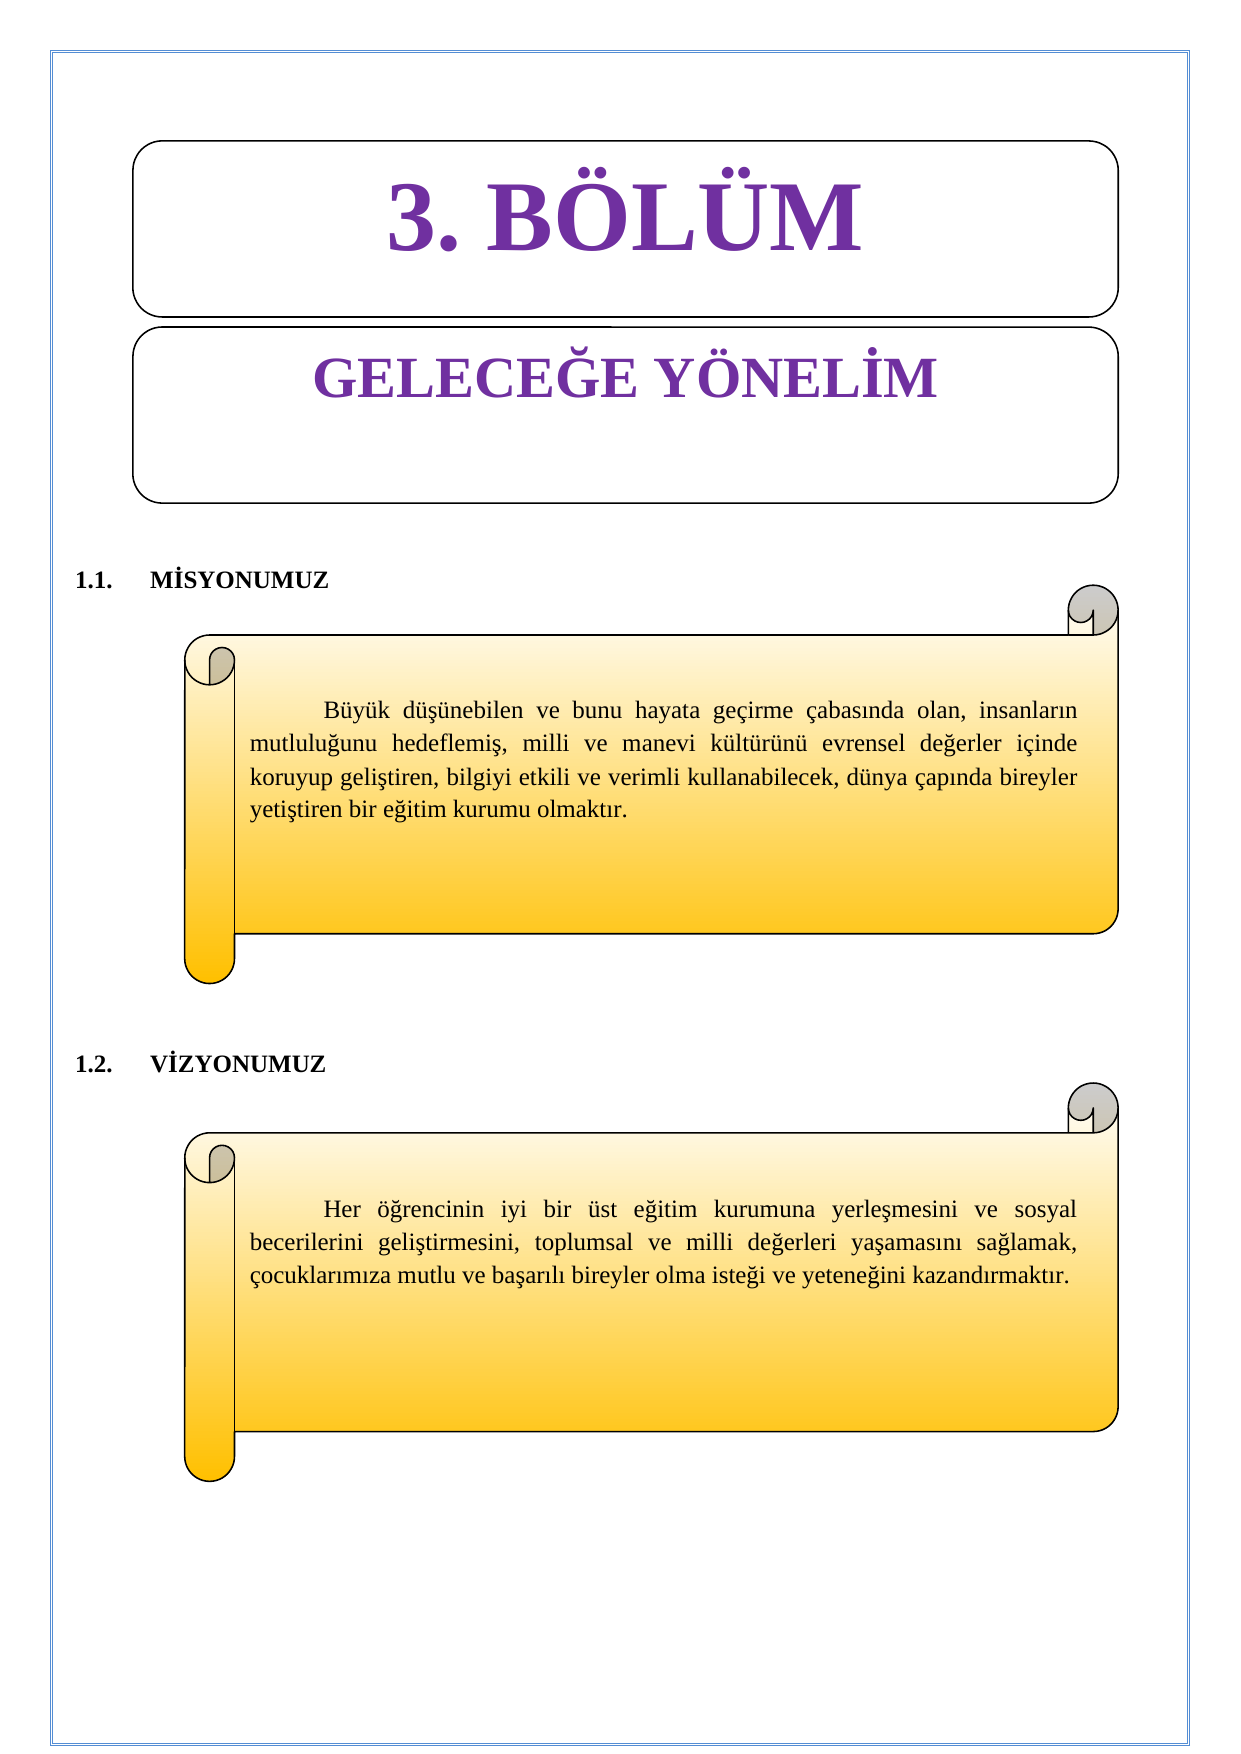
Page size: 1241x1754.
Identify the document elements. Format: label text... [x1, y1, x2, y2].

list VİZYONUMUZ [75, 1049, 1165, 1078]
list MİSYONUMUZ [75, 565, 1165, 594]
